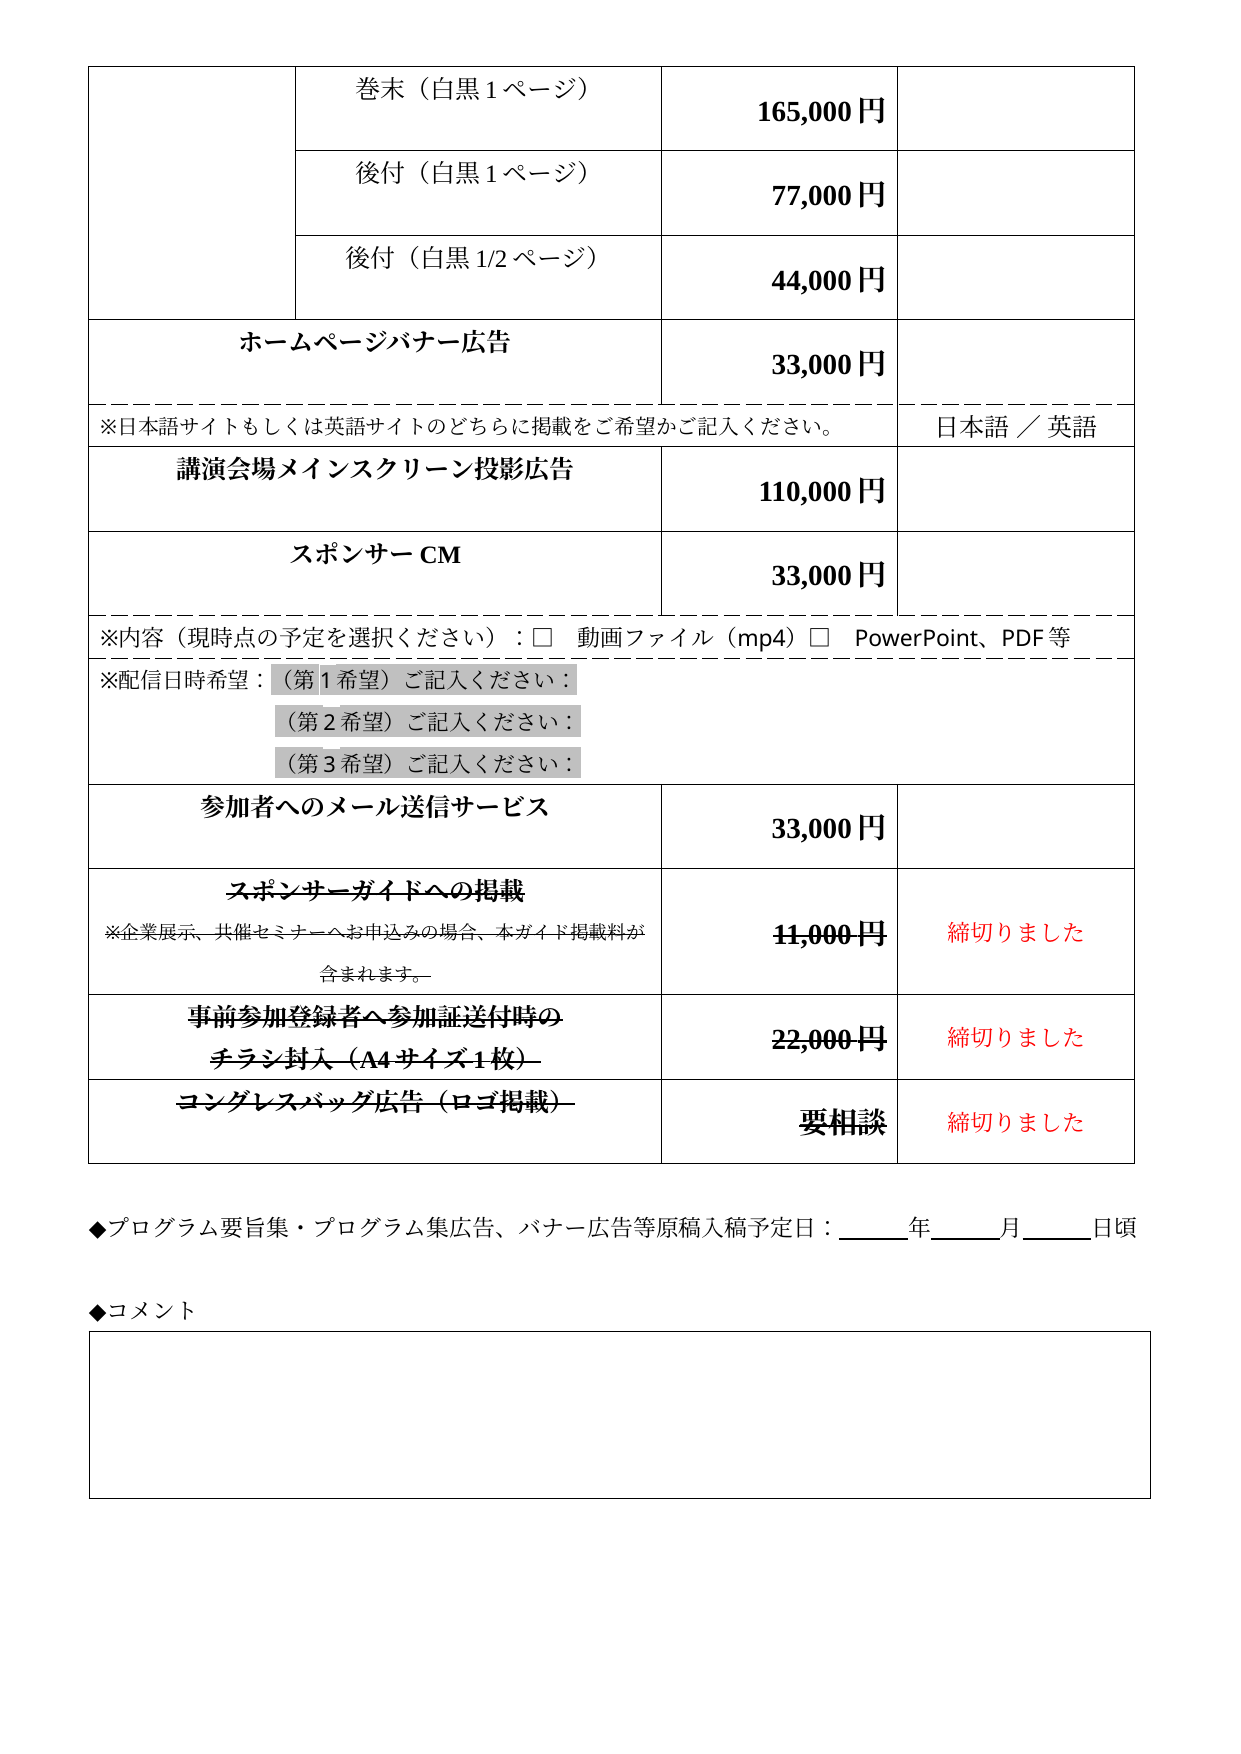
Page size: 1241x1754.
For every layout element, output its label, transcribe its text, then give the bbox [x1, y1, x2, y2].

table_cell 33,000円 [662, 532, 897, 615]
table_cell ※配信日時希望：（第1希望）ご記入ください： （第2希望）ご記入ください： （第3希望）ご記入ください： [89, 658, 1134, 784]
text ◆コメント [89, 1289, 1152, 1331]
table_cell [898, 320, 1134, 403]
table_cell ホームページバナー広告 [89, 320, 661, 403]
table_cell 締切りました [898, 869, 1134, 994]
table_cell 後付（白黒1/2ページ） [296, 236, 661, 319]
table_cell 11,000円 [662, 869, 897, 994]
table_cell 要相談 [662, 1080, 897, 1163]
table_cell 77,000円 [662, 151, 897, 235]
text ◆プログラム要旨集・プログラム集広告、バナー広告等原稿入稿予定日： 年 月 日頃 [89, 1206, 1152, 1247]
table_cell ※内容（現時点の予定を選択ください）：□ 動画ファイル（mp4）□ PowerPoint、PDF等 [89, 615, 1134, 658]
table_cell コングレスバッグ広告（ロゴ掲載） [89, 1080, 661, 1163]
table_cell 110,000円 [662, 447, 897, 531]
table_cell 参加者へのメール送信サービス [89, 785, 661, 868]
table_cell 後付（白黒1ページ） [296, 151, 661, 235]
table_cell ※日本語サイトもしくは英語サイトのどちらに掲載をご希望かご記入ください。 [89, 404, 897, 446]
table_cell [898, 447, 1134, 531]
table_cell 44,000円 [662, 236, 897, 319]
table_header [90, 1332, 1150, 1498]
table_cell スポンサーCM [89, 532, 661, 615]
table_cell 33,000円 [662, 320, 897, 403]
table_cell 33,000円 [662, 785, 897, 868]
table_cell [898, 785, 1134, 868]
table_cell 事前参加登録者へ参加証送付時の チラシ封入（A4サイズ1枚） [89, 995, 661, 1078]
table_cell 巻末（白黒1ページ） [296, 67, 661, 150]
table_cell [898, 151, 1134, 235]
table_cell [898, 236, 1134, 319]
table_cell 22,000円 [662, 995, 897, 1078]
table_cell 締切りました [898, 995, 1134, 1078]
table_cell [898, 67, 1134, 150]
table_cell 講演会場メインスクリーン投影広告 [89, 447, 661, 531]
table_cell 165,000円 [662, 67, 897, 150]
table_cell 日本語 ／ 英語 [898, 404, 1134, 446]
table_cell [898, 532, 1134, 615]
table_cell 締切りました [898, 1080, 1134, 1163]
table_cell スポンサーガイドへの掲載 ※企業展示、共催セミナーへお申込みの場合、本ガイド掲載料が含まれます。 [89, 869, 661, 994]
